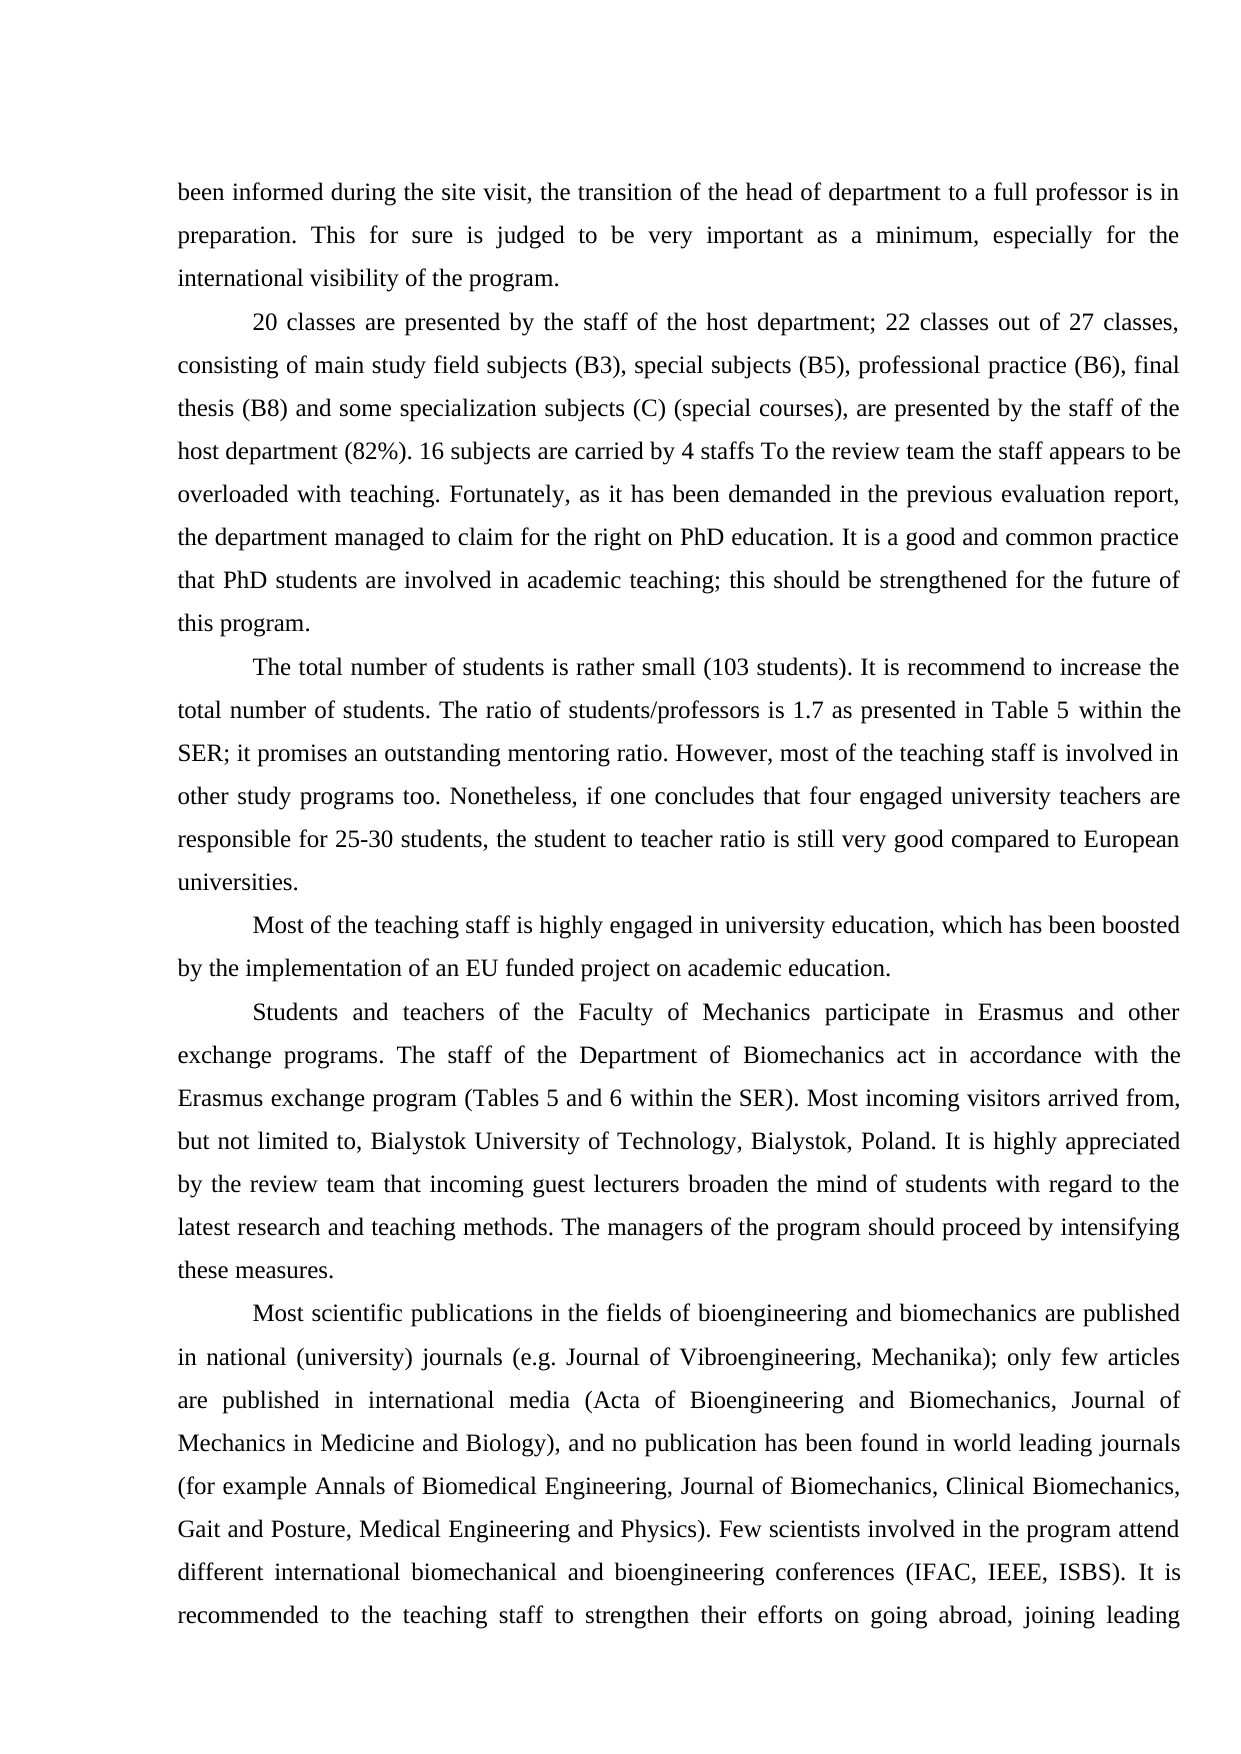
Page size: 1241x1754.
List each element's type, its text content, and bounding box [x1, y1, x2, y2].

text Students and teachers of the Faculty of Mechanics participate in Erasmus and other exchange programs. The staff of the Department of Biomechanics act in accordance with the Erasmus exchange program (Tables 5 and 6 within the SER). Most incoming visitors arrived from, but not limited to, Bialystok University of Technology, Bialystok, Poland. It is highly appreciated by the review team that incoming guest lecturers broaden the mind of students with regard to the latest research and teaching methods. The managers of the program should proceed by intensifying these measures. [177, 997, 1181, 1284]
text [177, 177, 1181, 292]
text The total number of students is rather small (103 students). It is recommend to increase the total number of students. The ratio of students/professors is 1.7 as presented in Table 5 within the SER; it promises an outstanding mentoring ratio. However, most of the teaching staff is involved in other study programs too. Nonetheless, if one concludes that four engaged university teachers are responsible for 25-30 students, the student to teacher ratio is still very good compared to European universities. [177, 652, 1181, 896]
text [177, 1298, 1181, 1629]
text 20 classes are presented by the staff of the host department; 22 classes out of 27 classes, consisting of main study field subjects (B3), special subjects (B5), professional practice (B6), final thesis (B8) and some specialization subjects (C) (special courses), are presented by the staff of the host department (82%). 16 subjects are carried by 4 staffs To the review team the staff appears to be overloaded with teaching. Fortunately, as it has been demanded in the previous evaluation report, the department managed to claim for the right on PhD education. It is a good and common practice that PhD students are involved in academic teaching; this should be strengthened for the future of this program. [177, 307, 1181, 637]
text Most of the teaching staff is highly engaged in university education, which has been boosted by the implementation of an EU funded project on academic education. [177, 910, 1181, 982]
